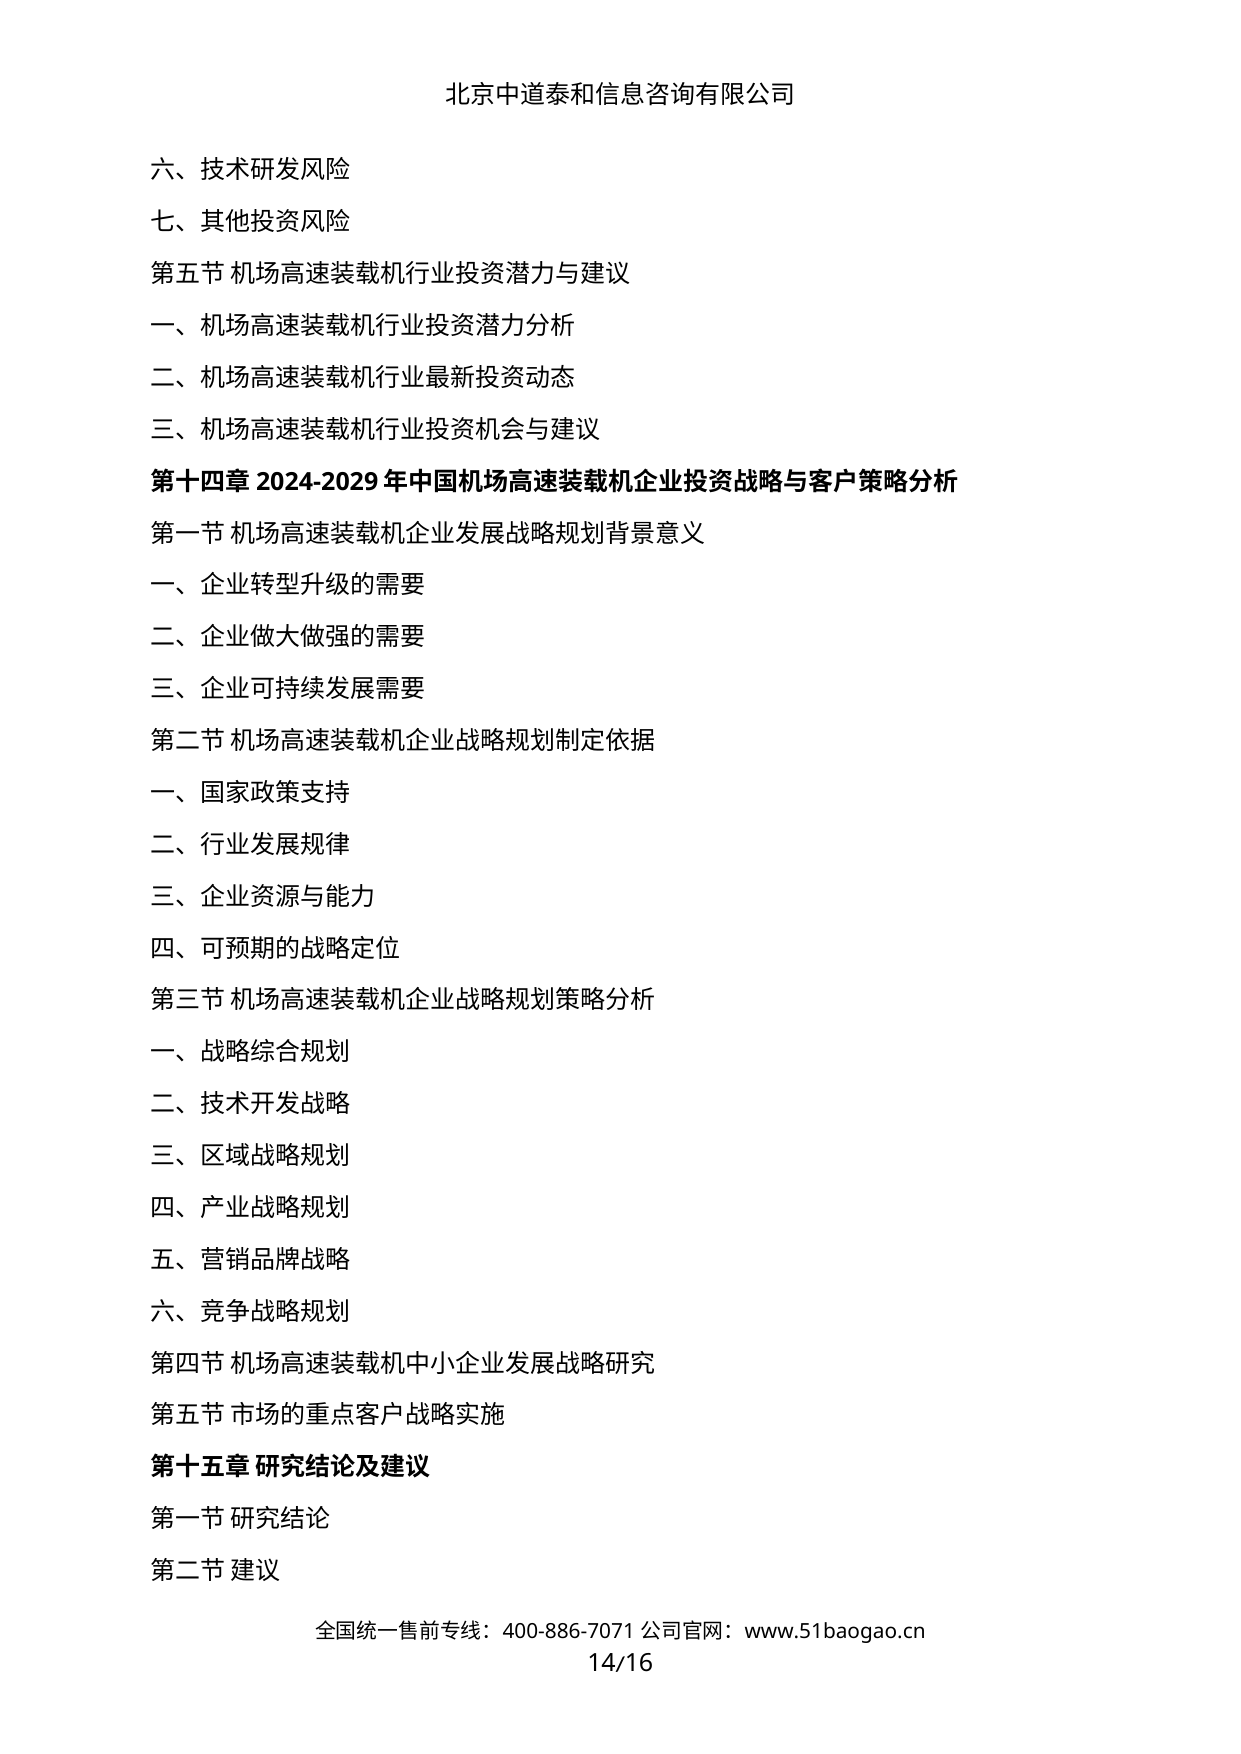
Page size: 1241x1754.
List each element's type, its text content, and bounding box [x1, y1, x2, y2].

text 六、竞争战略规划 [150, 1291, 1090, 1327]
text 七、其他投资风险 [150, 202, 1090, 238]
text 第十四章 2024-2029年中国机场高速装载机企业投资战略与客户策略分析 [150, 461, 1090, 497]
text 三、企业资源与能力 [150, 876, 1090, 912]
text 第十五章 研究结论及建议 [150, 1447, 1090, 1483]
text 第二节 机场高速装载机企业战略规划制定依据 [150, 721, 1090, 757]
text 一、国家政策支持 [150, 772, 1090, 809]
text 三、区域战略规划 [150, 1136, 1090, 1172]
text 第一节 研究结论 [150, 1499, 1090, 1535]
text 第二节 建议 [150, 1551, 1090, 1587]
text 二、机场高速装载机行业最新投资动态 [150, 357, 1090, 394]
text 第五节 市场的重点客户战略实施 [150, 1395, 1090, 1431]
text 二、技术开发战略 [150, 1084, 1090, 1120]
text 第三节 机场高速装载机企业战略规划策略分析 [150, 980, 1090, 1016]
text 三、企业可持续发展需要 [150, 669, 1090, 705]
text 二、行业发展规律 [150, 824, 1090, 861]
text 第四节 机场高速装载机中小企业发展战略研究 [150, 1343, 1090, 1379]
text 三、机场高速装载机行业投资机会与建议 [150, 409, 1090, 446]
text 第一节 机场高速装载机企业发展战略规划背景意义 [150, 513, 1090, 549]
text 四、产业战略规划 [150, 1187, 1090, 1224]
text 一、战略综合规划 [150, 1032, 1090, 1068]
text 二、企业做大做强的需要 [150, 617, 1090, 653]
text 第五节 机场高速装载机行业投资潜力与建议 [150, 254, 1090, 290]
text 四、可预期的战略定位 [150, 928, 1090, 964]
text 五、营销品牌战略 [150, 1239, 1090, 1276]
text 一、企业转型升级的需要 [150, 565, 1090, 601]
text 一、机场高速装载机行业投资潜力分析 [150, 306, 1090, 342]
text 六、技术研发风险 [150, 150, 1090, 186]
